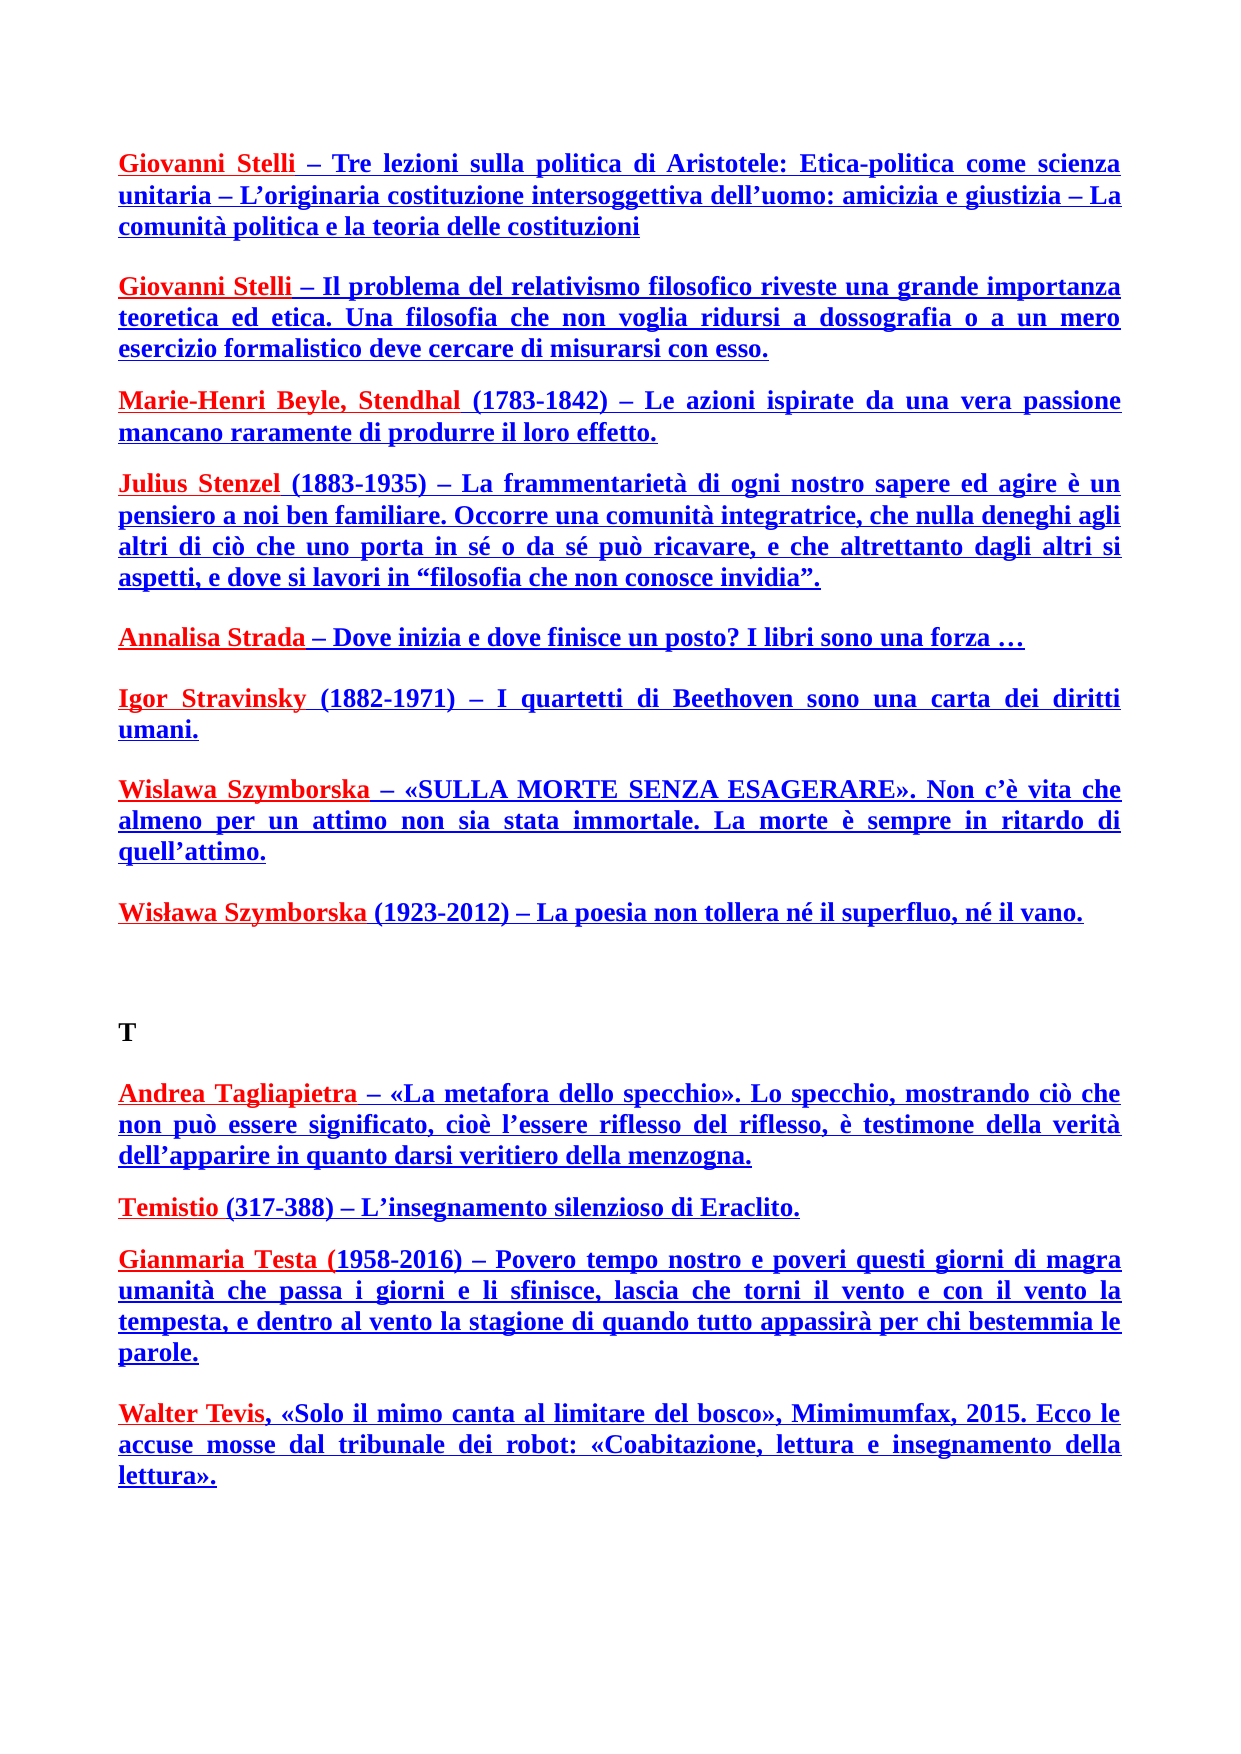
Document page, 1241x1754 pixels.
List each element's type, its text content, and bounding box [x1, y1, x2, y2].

subtitle Walter Tevis, «Solo il mimo canta al limitare del bosco», Mimimumfax, 2015. Ecco le accuse mosse dal tribunale dei robot: «Coabitazione, lettura e insegnamento della lettura». [118, 1456, 1122, 1490]
subtitle Gianmaria Testa (1958-2016) – Povero tempo nostro e poveri questi giorni di magra umanità che passa i giorni e li sfinisce, lascia che torni il vento e con il vento la tempesta, e dentro al vento la stagione di quando tutto appassirà per chi bestemmia le parole. [118, 1303, 1122, 1332]
subtitle Andrea Tagliapietra – «La metafora dello specchio». Lo specchio, mostrando ciò che non può essere significato, cioè l’essere riflesso del riflesso, è testimone della verità dell’apparire in quanto darsi veritiero della menzogna. [118, 1136, 1122, 1170]
subtitle Marie-Henri Beyle, Stendhal (1783-1842) – Le azioni ispirate da una vera passione mancano raramente di produrre il loro effetto. [118, 413, 1122, 447]
subtitle Giovanni Stelli – Il problema del relativismo filosofico riveste una grande importanza teoretica ed etica. Una filosofia che non voglia ridursi a dossografia o a un mero esercizio formalistico deve cercare di misurarsi con esso. [118, 270, 1122, 364]
subtitle Giovanni Stelli – Tre lezioni sulla politica di Aristotele: Etica-politica come scienza unitaria – L’originaria costituzione intersoggettiva dell’uomo: amicizia e giustizia – La comunità politica e la teoria delle costituzioni [118, 207, 1122, 241]
subtitle T [118, 1016, 1122, 1047]
subtitle Julius Stenzel (1883-1935) – La frammentarietà di ogni nostro sapere ed agire è un pensiero a noi ben familiare. Occorre una comunità integratrice, che nulla deneghi agli altri di ciò che uno porta in sé o da sé può ricavare, e che altrettanto dagli altri si aspetti, e dove si lavori in “filosofia che non conosce invidia”. [118, 558, 1122, 592]
subtitle Annalisa Strada – Dove inizia e dove finisce un posto? I libri sono una forza … [118, 621, 1122, 652]
subtitle Julius Stenzel (1883-1935) – La frammentarietà di ogni nostro sapere ed agire è un pensiero a noi ben familiare. Occorre una comunità integratrice, che nulla deneghi agli altri di ciò che uno porta in sé o da sé può ricavare, e che altrettanto dagli altri si aspetti, e dove si lavori in “filosofia che non conosce invidia”. [118, 468, 1122, 557]
subtitle Gianmaria Testa (1958-2016) – Povero tempo nostro e poveri questi giorni di magra umanità che passa i giorni e li sfinisce, lascia che torni il vento e con il vento la tempesta, e dentro al vento la stagione di quando tutto appassirà per chi bestemmia le parole. [118, 1272, 1122, 1301]
subtitle Wisława Szymborska (1923-2012) – La poesia non tollera né il superfluo, né il vano. [118, 896, 1122, 927]
subtitle Walter Tevis, «Solo il mimo canta al limitare del bosco», Mimimumfax, 2015. Ecco le accuse mosse dal tribunale dei robot: «Coabitazione, lettura e insegnamento della lettura». [118, 1397, 1122, 1455]
subtitle Andrea Tagliapietra – «La metafora dello specchio». Lo specchio, mostrando ciò che non può essere significato, cioè l’essere riflesso del riflesso, è testimone della verità dell’apparire in quanto darsi veritiero della menzogna. [118, 1077, 1122, 1135]
subtitle Wislawa Szymborska – «SULLA MORTE SENZA ESAGERARE». Non c’è vita che almeno per un attimo non sia stata immortale. La morte è sempre in ritardo di quell’attimo. [118, 773, 1122, 800]
subtitle Wislawa Szymborska – «SULLA MORTE SENZA ESAGERARE». Non c’è vita che almeno per un attimo non sia stata immortale. La morte è sempre in ritardo di quell’attimo. [118, 802, 1122, 867]
subtitle Gianmaria Testa (1958-2016) – Povero tempo nostro e poveri questi giorni di magra umanità che passa i giorni e li sfinisce, lascia che torni il vento e con il vento la tempesta, e dentro al vento la stagione di quando tutto appassirà per chi bestemmia le parole. [118, 1243, 1122, 1270]
subtitle Gianmaria Testa (1958-2016) – Povero tempo nostro e poveri questi giorni di magra umanità che passa i giorni e li sfinisce, lascia che torni il vento e con il vento la tempesta, e dentro al vento la stagione di quando tutto appassirà per chi bestemmia le parole. [118, 1334, 1122, 1367]
text Temistio (317-388) – L’insegnamento silenzioso di Eraclito. [118, 1191, 1122, 1222]
subtitle Giovanni Stelli – Tre lezioni sulla politica di Aristotele: Etica-politica come scienza unitaria – L’originaria costituzione intersoggettiva dell’uomo: amicizia e giustizia – La comunità politica e la teoria delle costituzioni [118, 148, 1122, 206]
subtitle Igor Stravinsky (1882-1971) – I quartetti di Beethoven sono una carta dei diritti umani. [118, 682, 1122, 744]
subtitle Marie-Henri Beyle, Stendhal (1783-1842) – Le azioni ispirate da una vera passione mancano raramente di produrre il loro effetto. [118, 384, 1122, 412]
